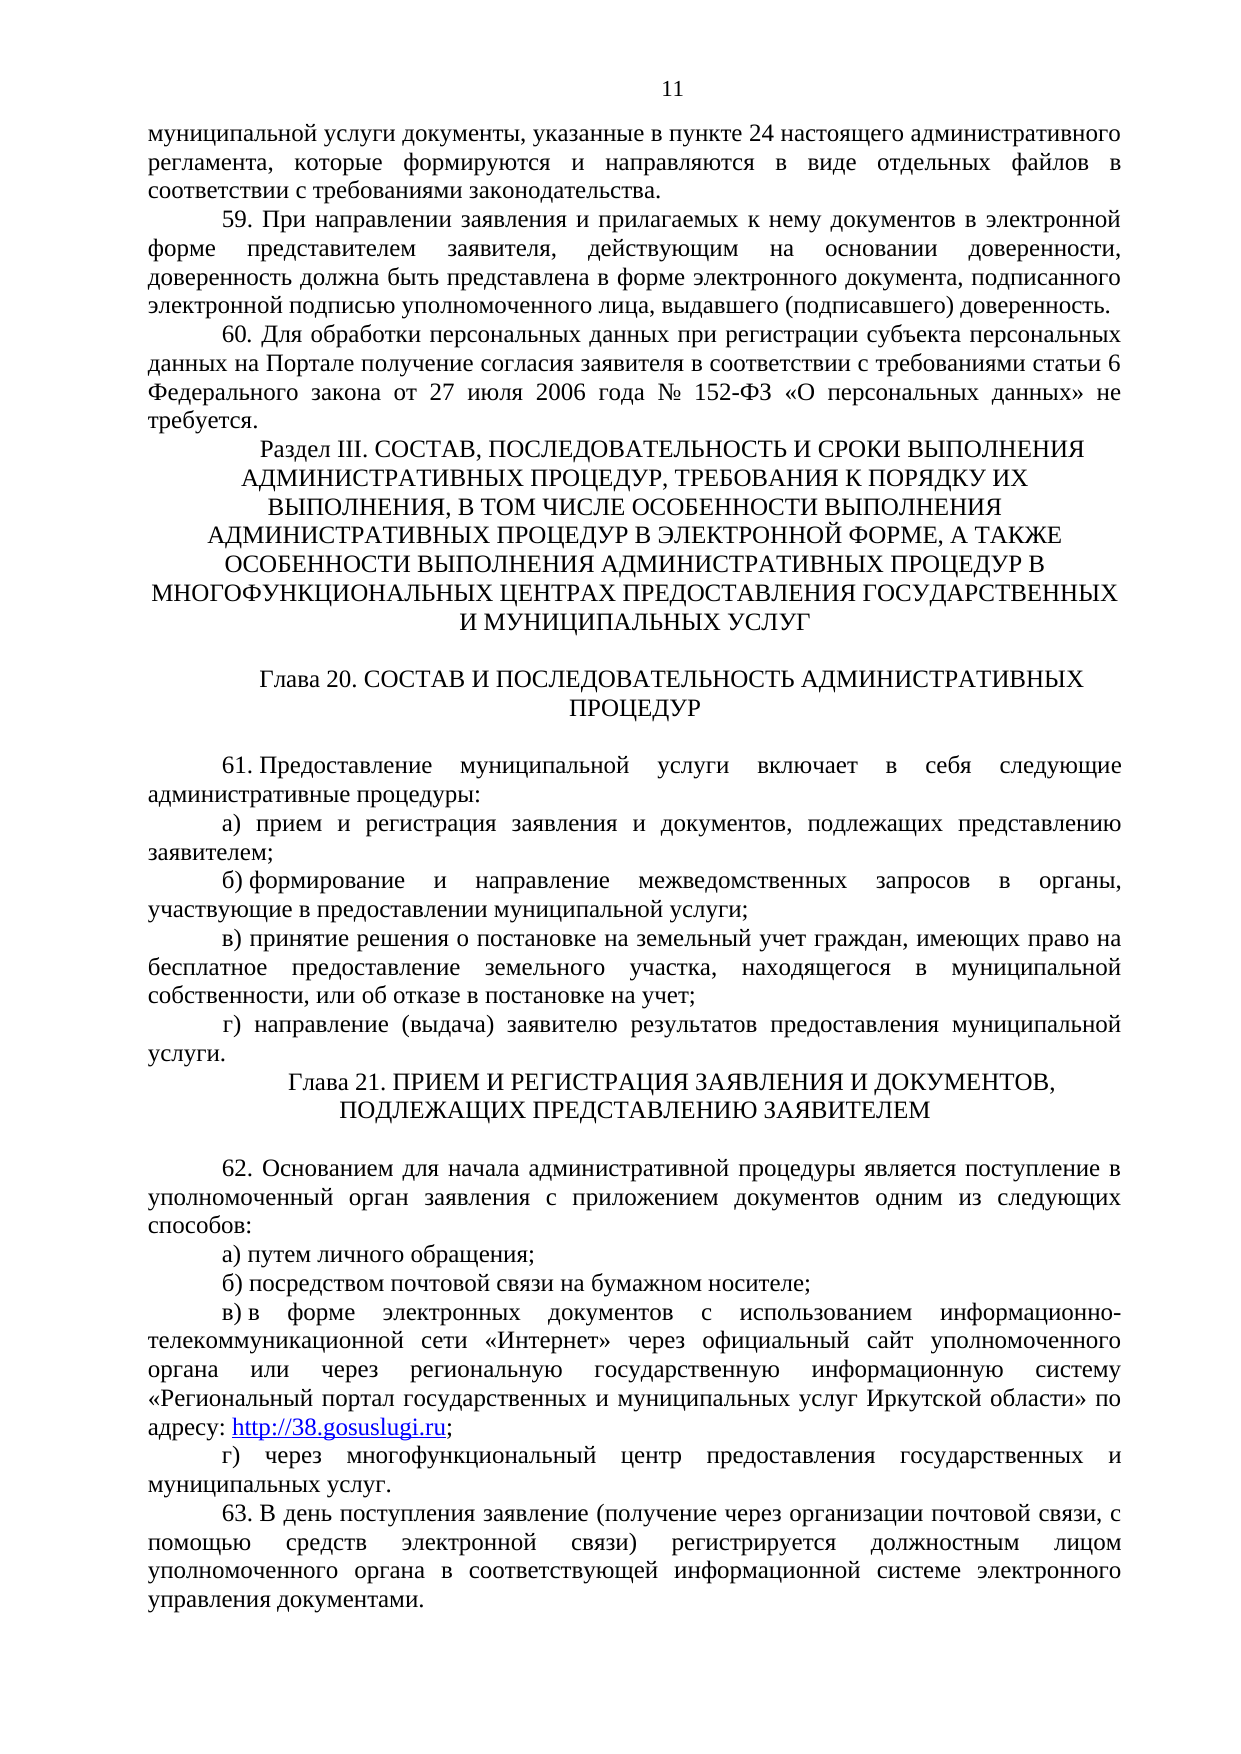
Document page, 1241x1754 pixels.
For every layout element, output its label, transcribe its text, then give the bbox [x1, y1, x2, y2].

text Раздел III. СОСТАВ, ПОСЛЕДОВАТЕЛЬНОСТЬ И СРОКИ ВЫПОЛНЕНИЯ АДМИНИСТРАТИВНЫХ ПРОЦЕДУР, ТРЕБОВАНИЯ К ПОРЯДКУ ИХ ВЫПОЛНЕНИЯ, В ТОМ ЧИСЛЕ ОСОБЕННОСТИ ВЫПОЛНЕНИЯ АДМИНИСТРАТИВНЫХ ПРОЦЕДУР В ЭЛЕКТРОННОЙ ФОРМЕ, А ТАКЖЕ ОСОБЕННОСТИ ВЫПОЛНЕНИЯ АДМИНИСТРАТИВНЫХ ПРОЦЕДУР В МНОГОФУНКЦИОНАЛЬНЫХ ЦЕНТРАХ ПРЕДОСТАВЛЕНИЯ ГОСУДАРСТВЕННЫХ И МУНИЦИПАЛЬНЫХ УСЛУГ [148, 434, 1122, 636]
text в) принятие решения о постановке на земельный учет граждан, имеющих право на бесплатное предоставление земельного участка, находящегося в муниципальной собственности, или об отказе в постановке на учет; [148, 923, 1122, 1009]
text г) направление (выдача) заявителю результатов предоставления муниципальной услуги. [148, 1009, 1122, 1067]
text 60. Для обработки персональных данных при регистрации субъекта персональных данных на Портале получение согласия заявителя в соответствии с требованиями статьи 6 Федерального закона от 27 июля 2006 года № 152-ФЗ «О персональных данных» не требуется. [148, 319, 1122, 434]
text 62. Основанием для начала административной процедуры является поступление в уполномоченный орган заявления с приложением документов одним из следующих способов: [148, 1153, 1122, 1239]
text б) посредством почтовой связи на бумажном носителе; [148, 1268, 1122, 1297]
text г) через многофункциональный центр предоставления государственных и муниципальных услуг. [148, 1441, 1122, 1498]
text а) путем личного обращения; [148, 1239, 1122, 1268]
text Глава 21. Прием и регистрация заявления и документов, подлежащих представлению заявителем [148, 1067, 1122, 1124]
text а) прием и регистрация заявления и документов, подлежащих представлению заявителем; [148, 808, 1122, 866]
text Глава 20. СОСТАВ И ПОСЛЕДОВАТЕЛЬНОСТЬ АДМИНИСТРАТИВНЫХ ПРОЦЕДУР [148, 664, 1122, 722]
text 59. При направлении заявления и прилагаемых к нему документов в электронной форме представителем заявителя, действующим на основании доверенности, доверенность должна быть представлена в форме электронного документа, подписанного электронной подписью уполномоченного лица, выдавшего (подписавшего) доверенность. [148, 204, 1122, 319]
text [148, 118, 1122, 204]
text в) в форме электронных документов с использованием информационно-телекоммуникационной сети «Интернет» через официальный сайт уполномоченного органа или через региональную государственную информационную систему «Региональный портал государственных и муниципальных услуг Иркутской области» по адресу: http://38.gosuslugi.ru; [148, 1297, 1122, 1441]
text 63. В день поступления заявление (получение через организации почтовой связи, с помощью средств электронной связи) регистрируется должностным лицом уполномоченного органа в соответствующей информационной системе электронного управления документами. [148, 1498, 1122, 1613]
text 61. Предоставление муниципальной услуги включает в себя следующие административные процедуры: [148, 751, 1122, 808]
text б) формирование и направление межведомственных запросов в органы, участвующие в предоставлении муниципальной услуги; [148, 866, 1122, 923]
